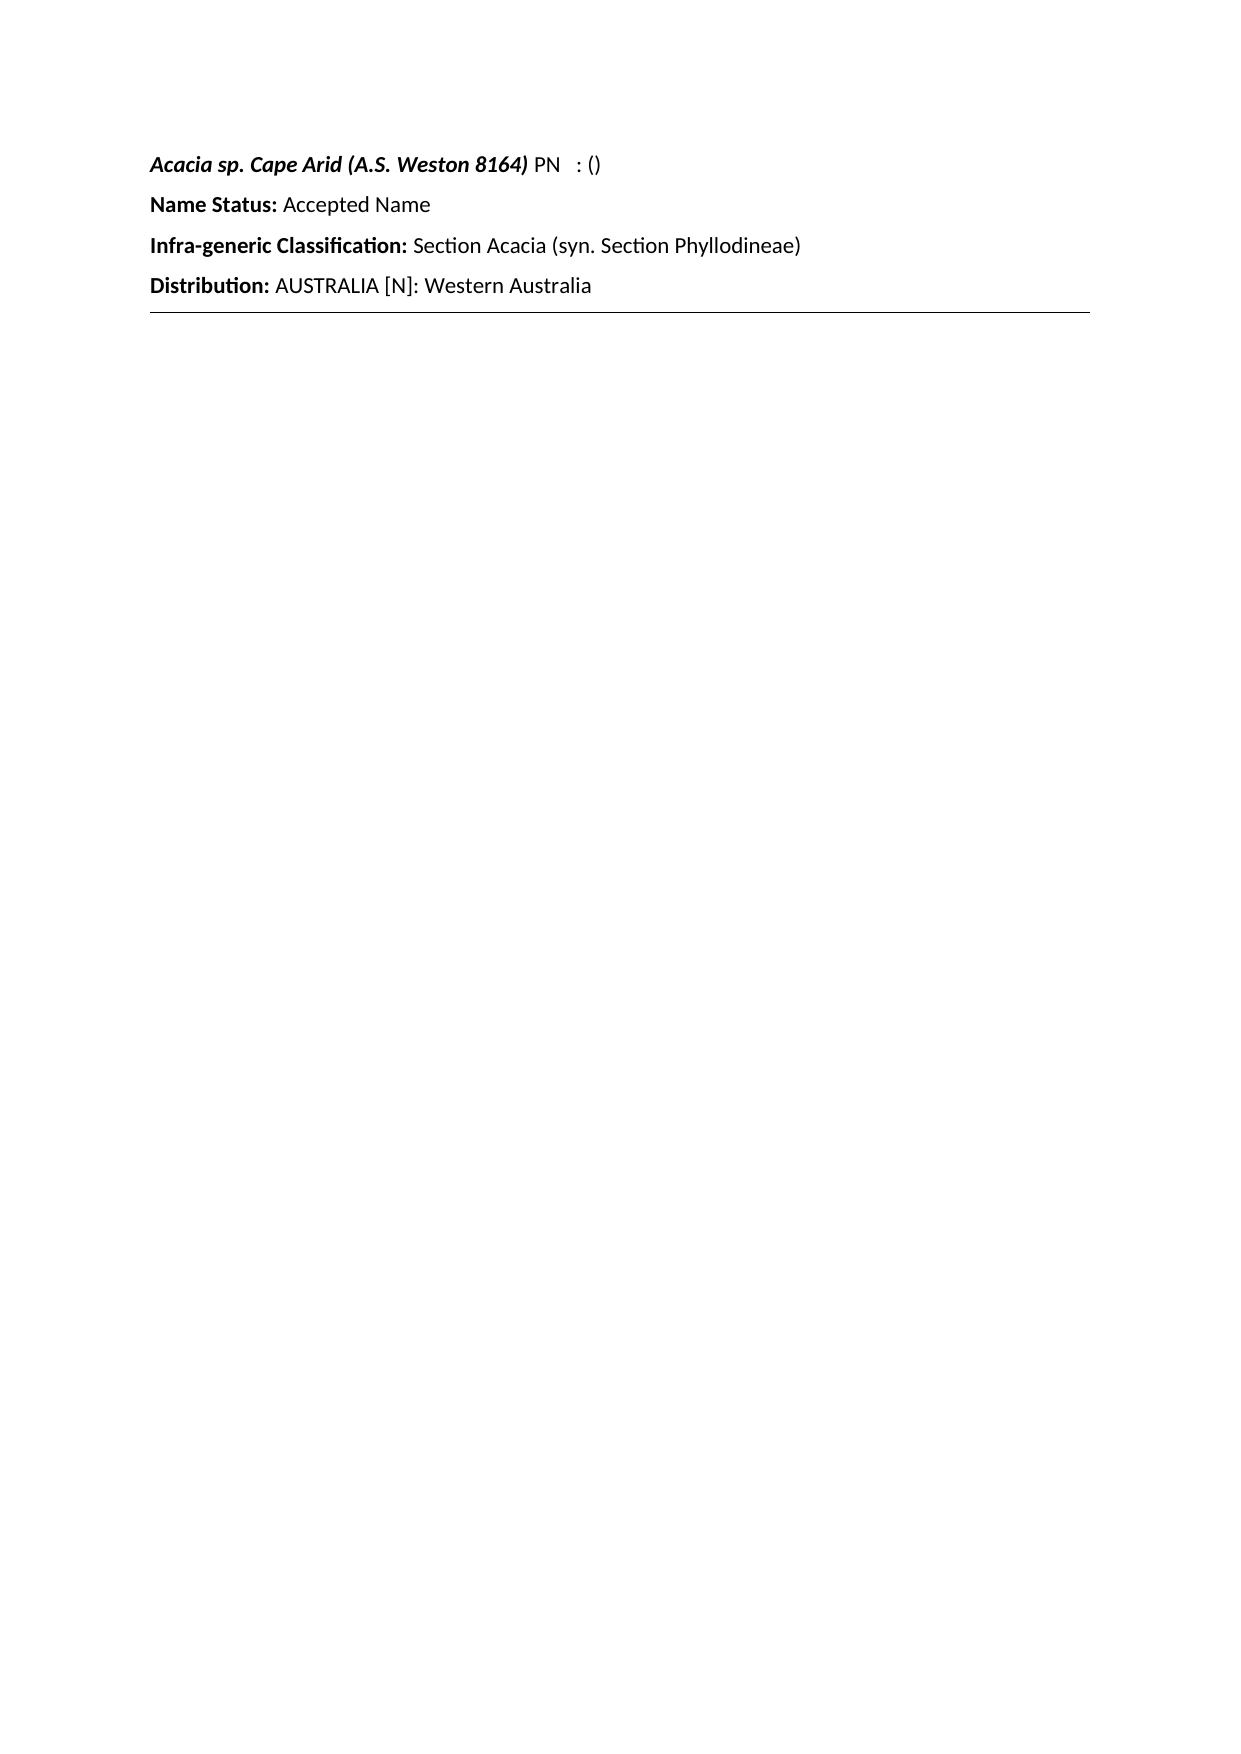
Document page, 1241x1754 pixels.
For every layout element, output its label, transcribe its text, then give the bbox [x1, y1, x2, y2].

text Distribution: AUSTRALIA [N]: Western Australia [150, 272, 1090, 299]
text Name Status: Accepted Name [150, 191, 1090, 218]
text Infra-generic Classification: Section Acacia (syn. Section Phyllodineae) [150, 231, 1090, 259]
text Acacia sp. Cape Arid (A.S. Weston 8164) PN : () [150, 150, 1090, 178]
